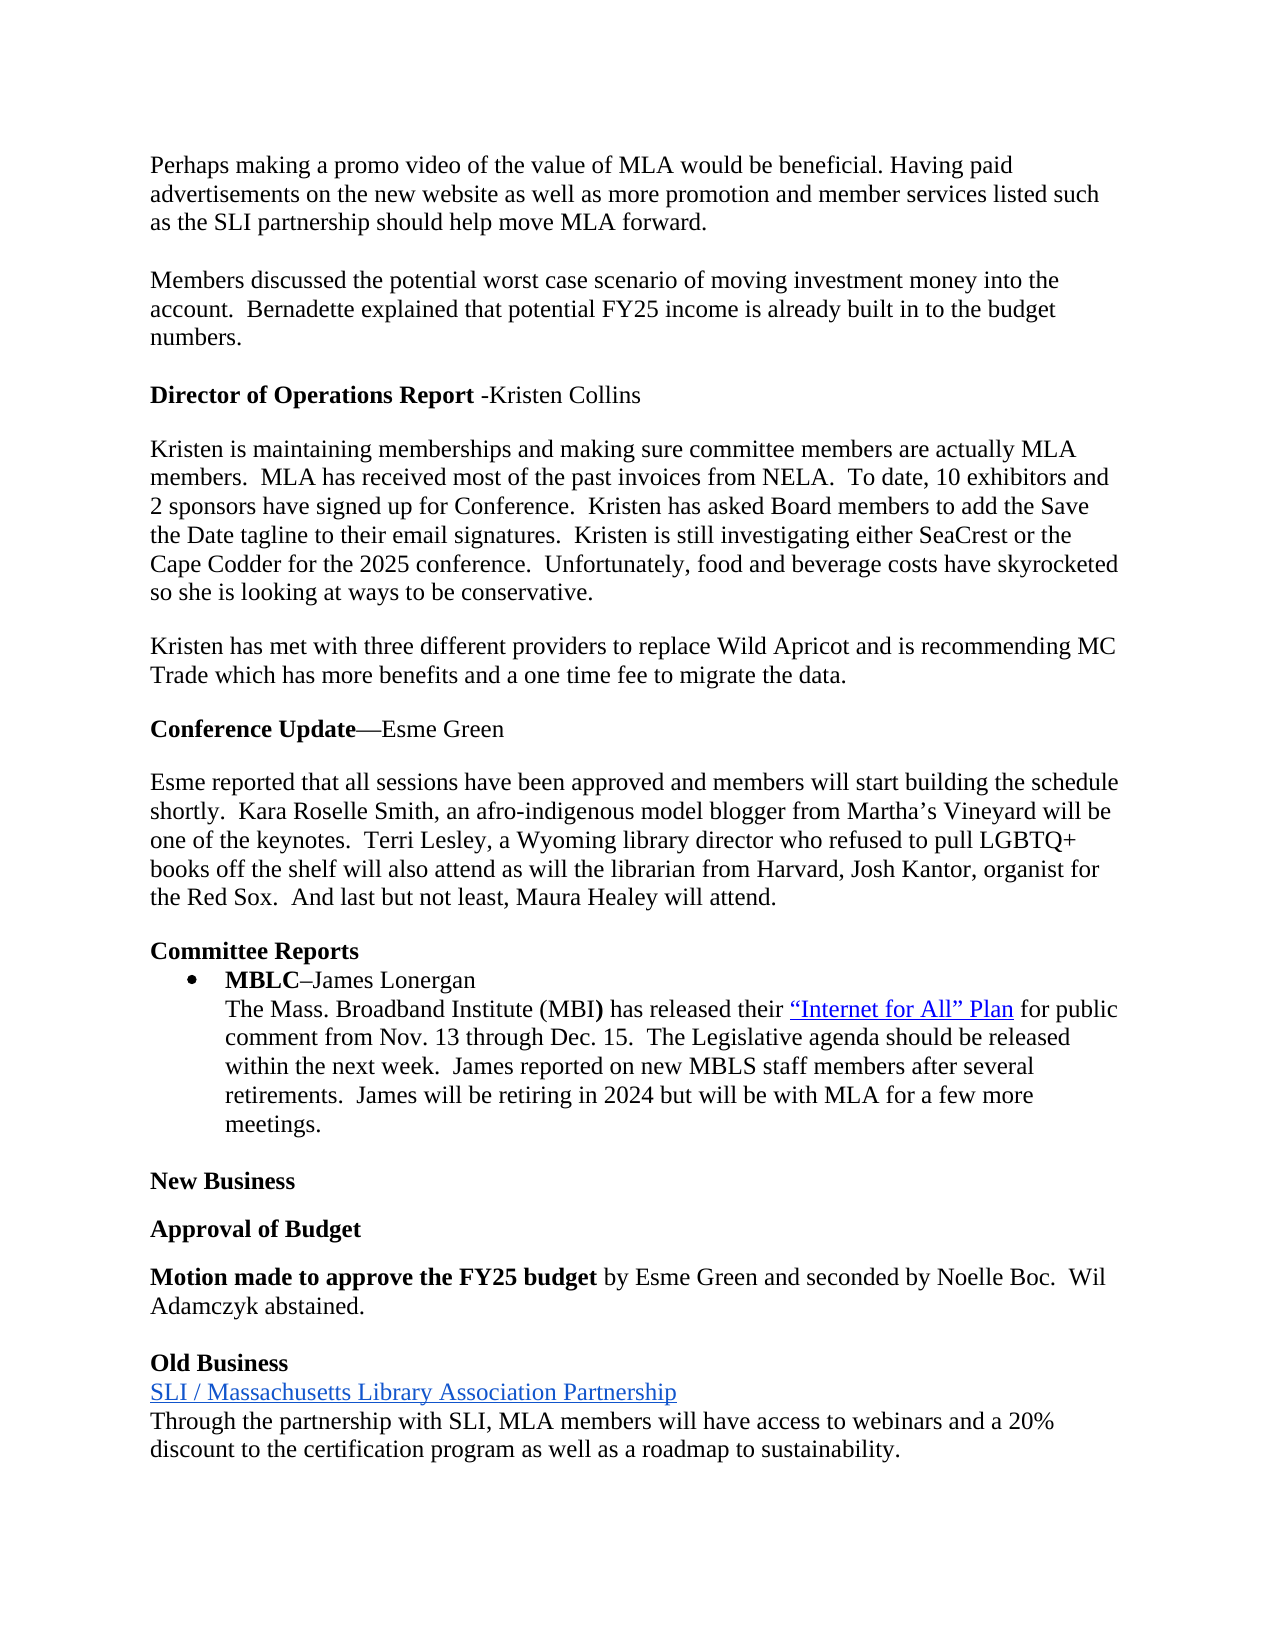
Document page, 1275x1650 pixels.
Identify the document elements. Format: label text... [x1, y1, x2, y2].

text Conference Update—Esme Green [150, 714, 1125, 742]
list MBLC–James Lonergan [187, 965, 1125, 994]
text New Business [150, 1166, 1125, 1195]
text Director of Operations Report -Kristen Collins [150, 380, 1125, 409]
text Approval of Budget [150, 1214, 1125, 1243]
text Committee Reports [150, 936, 1125, 965]
text Kristen is maintaining memberships and making sure committee members are actually MLA members. MLA has received most of the past invoices from NELA. To date, 10 exhibitors and 2 sponsors have signed up for Conference. Kristen has asked Board members to add the Save the Date tagline to their email signatures. Kristen is still investigating either SeaCrest or the Cape Codder for the 2025 conference. Unfortunately, food and beverage costs have skyrocketed so she is looking at ways to be conservative. [150, 434, 1125, 606]
text Perhaps making a promo video of the value of MLA would be beneficial. Having paid advertisements on the new website as well as more promotion and member services listed such as the SLI partnership should help move MLA forward. [150, 150, 1125, 236]
text Through the partnership with SLI, MLA members will have access to webinars and a 20% discount to the certification program as well as a roadmap to sustainability. [150, 1406, 1125, 1463]
text Old Business [150, 1348, 1125, 1377]
text Motion made to approve the FY25 budget by Esme Green and seconded by Noelle Boc. Wil Adamczyk abstained. [150, 1262, 1125, 1319]
text Members discussed the potential worst case scenario of moving investment money into the account. Bernadette explained that potential FY25 income is already built in to the budget numbers. [150, 265, 1125, 351]
text Kristen has met with three different providers to replace Wild Apricot and is recommending MC Trade which has more benefits and a one time fee to migrate the data. [150, 631, 1125, 689]
text SLI / Massachusetts Library Association Partnership [150, 1377, 1125, 1406]
text Esme reported that all sessions have been approved and members will start building the schedule shortly. Kara Roselle Smith, an afro-indigenous model blogger from Martha’s Vineyard will be one of the keynotes. Terri Lesley, a Wyoming library director who refused to pull LGBTQ+ books off the shelf will also attend as will the librarian from Harvard, Josh Kantor, organist for the Red Sox. And last but not least, Maura Healey will attend. [150, 767, 1125, 911]
text The Mass. Broadband Institute (MBI) has released their “Internet for All” Plan for public comment from Nov. 13 through Dec. 15. The Legislative agenda should be released within the next week. James reported on new MBLS staff members after several retirements. James will be retiring in 2024 but will be with MLA for a few more meetings. [225, 994, 1125, 1137]
